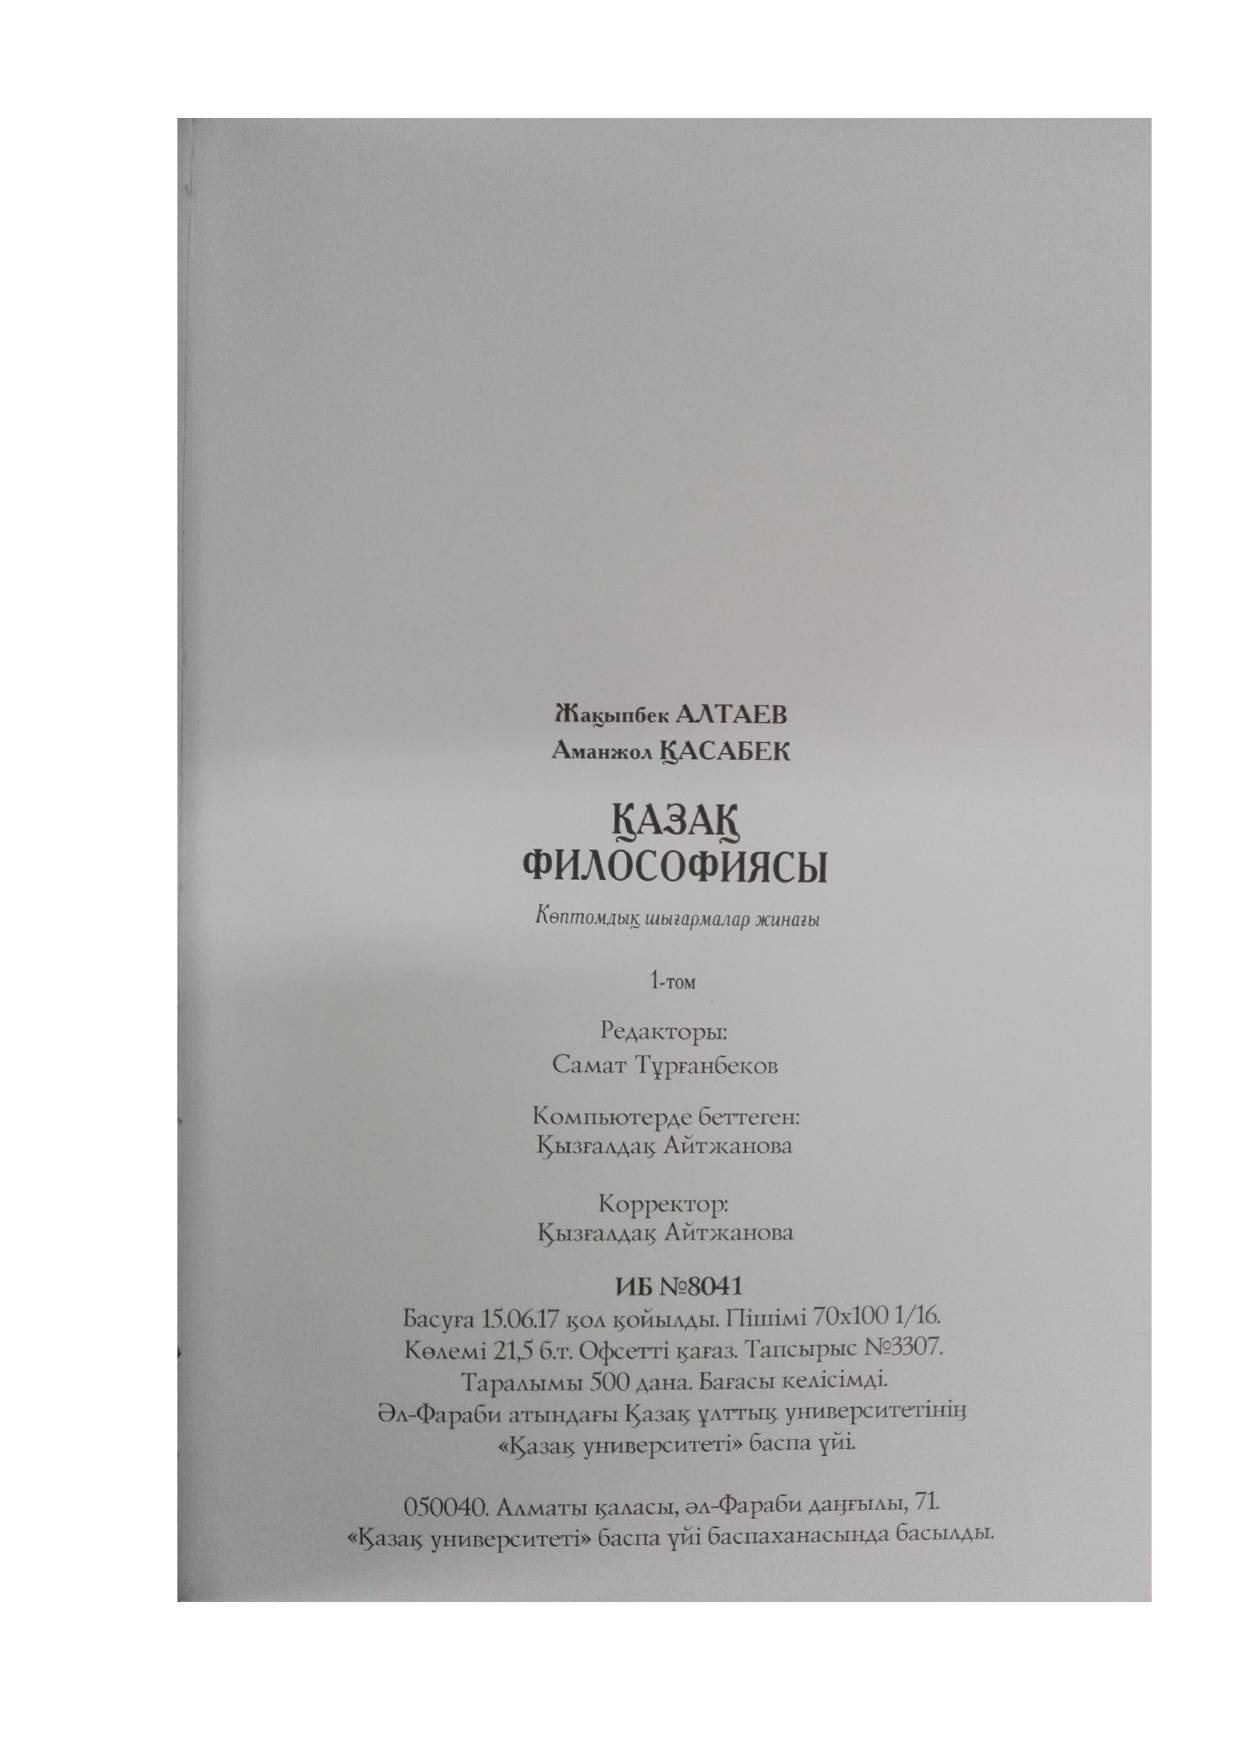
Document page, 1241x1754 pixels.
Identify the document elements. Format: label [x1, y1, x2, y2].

picture [177, 118, 1152, 1602]
